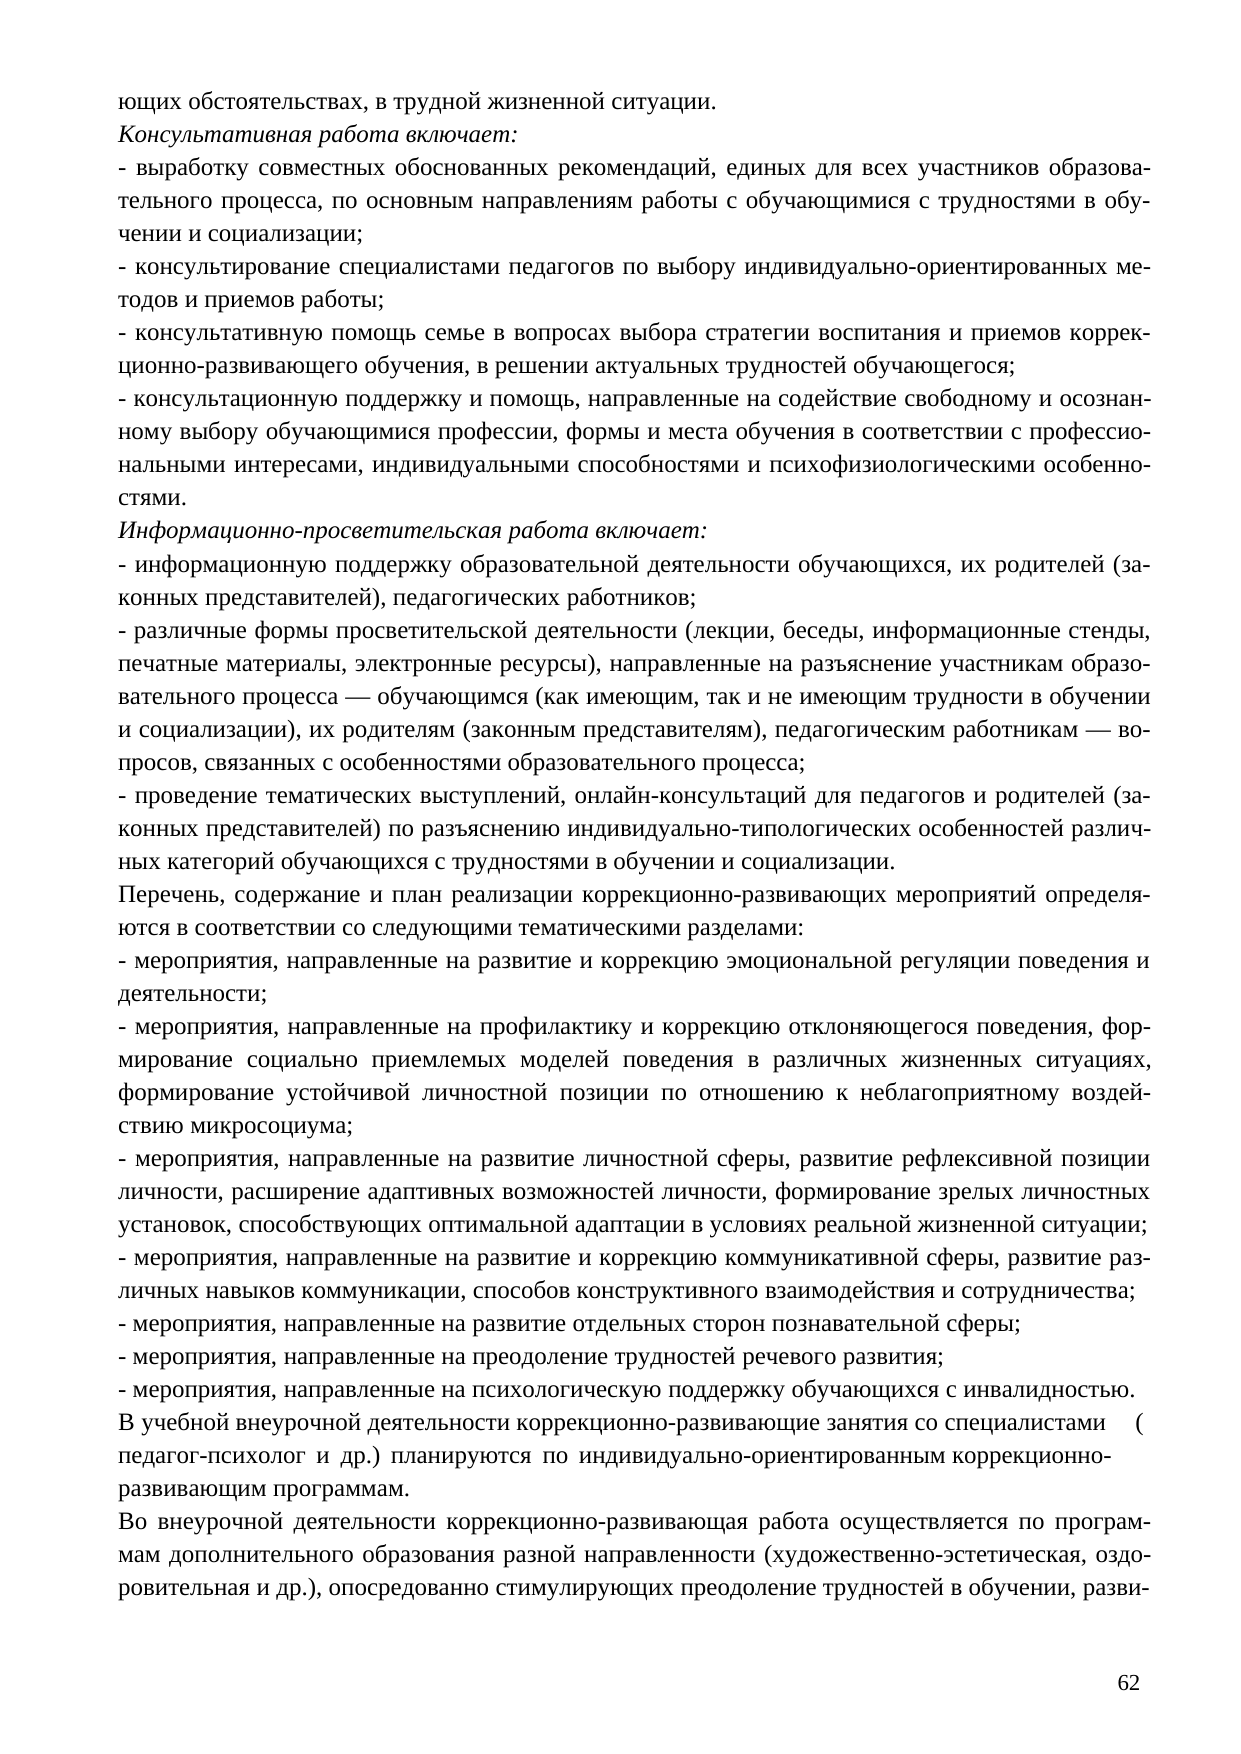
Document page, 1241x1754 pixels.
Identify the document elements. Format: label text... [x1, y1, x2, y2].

text Консультативная работа включает: [118, 119, 1180, 148]
list мероприятия, направленные на развитие отдельных сторон познавательной сферы; [118, 1308, 1180, 1337]
list различные формы просветительской деятельности (лекции, беседы, информационные стенды, печатные материалы, электронные ресурсы), направленные на разъяснение участникам образо- вательного процесса — обучающимся (как имеющим, так и не имеющим трудности в обучении и социализации), их родителям (законным представителям), педагогическим работникам — во- просов, связанных с особенностями образовательного процесса; [118, 615, 1152, 776]
list мероприятия, направленные на психологическую поддержку обучающихся с инвалидностью. В учебной внеурочной деятельности коррекционно-развивающие занятия со специалистами ( педагог-психолог и др.) планируются по индивидуально-ориентированным коррекционно-развивающим программам. [118, 1374, 1152, 1502]
list выработку совместных обоснованных рекомендаций, единых для всех участников образова- тельного процесса, по основным направлениям работы с обучающимися с трудностями в обу- чении и социализации; [118, 152, 1152, 247]
list мероприятия, направленные на развитие и коррекцию коммуникативной сферы, развитие раз- личных навыков коммуникации, способов конструктивного взаимодействия и сотрудничества; [118, 1242, 1152, 1304]
text Во внеурочной деятельности коррекционно-развивающая работа осуществляется по програм- мам дополнительного образования разной направленности (художественно-эстетическая, оздо- ровительная и др.), опосредованно стимулирующих преодоление трудностей в обучении, разви- [118, 1506, 1152, 1601]
list информационную поддержку образовательной деятельности обучающихся, их родителей (за- конных представителей), педагогических работников; [118, 549, 1152, 610]
list консультирование специалистами педагогов по выбору индивидуально-ориентированных ме- тодов и приемов работы; [118, 251, 1152, 313]
list мероприятия, направленные на развитие и коррекцию эмоциональной регуляции поведения и деятельности; [118, 945, 1151, 1007]
list мероприятия, направленные на преодоление трудностей речевого развития; [118, 1341, 1180, 1369]
list консультационную поддержку и помощь, направленные на содействие свободному и осознан- ному выбору обучающимися профессии, формы и места обучения в соответствии с профессио- нальными интересами, индивидуальными способностями и психофизиологическими особенно- стями. [118, 383, 1152, 511]
list консультативную помощь семье в вопросах выбора стратегии воспитания и приемов коррек- ционно-развивающего обучения, в решении актуальных трудностей обучающегося; [118, 317, 1152, 379]
list мероприятия, направленные на развитие личностной сферы, развитие рефлексивной позиции личности, расширение адаптивных возможностей личности, формирование зрелых личностных установок, способствующих оптимальной адаптации в условиях реальной жизненной ситуации; [118, 1143, 1151, 1238]
list проведение тематических выступлений, онлайн-консультаций для педагогов и родителей (за- конных представителей) по разъяснению индивидуально-типологических особенностей различ- ных категорий обучающихся с трудностями в обучении и социализации. [118, 780, 1152, 875]
text Перечень, содержание и план реализации коррекционно-развивающих мероприятий определя- ются в соответствии со следующими тематическими разделами: [118, 879, 1152, 941]
list мероприятия, направленные на профилактику и коррекцию отклоняющегося поведения, фор- мирование социально приемлемых моделей поведения в различных жизненных ситуациях, формирование устойчивой личностной позиции по отношению к неблагоприятному воздей- ствию микросоциума; [118, 1011, 1152, 1139]
text Информационно-просветительская работа включает: [118, 516, 1180, 544]
text ющих обстоятельствах, в трудной жизненной ситуации. [118, 86, 1180, 115]
